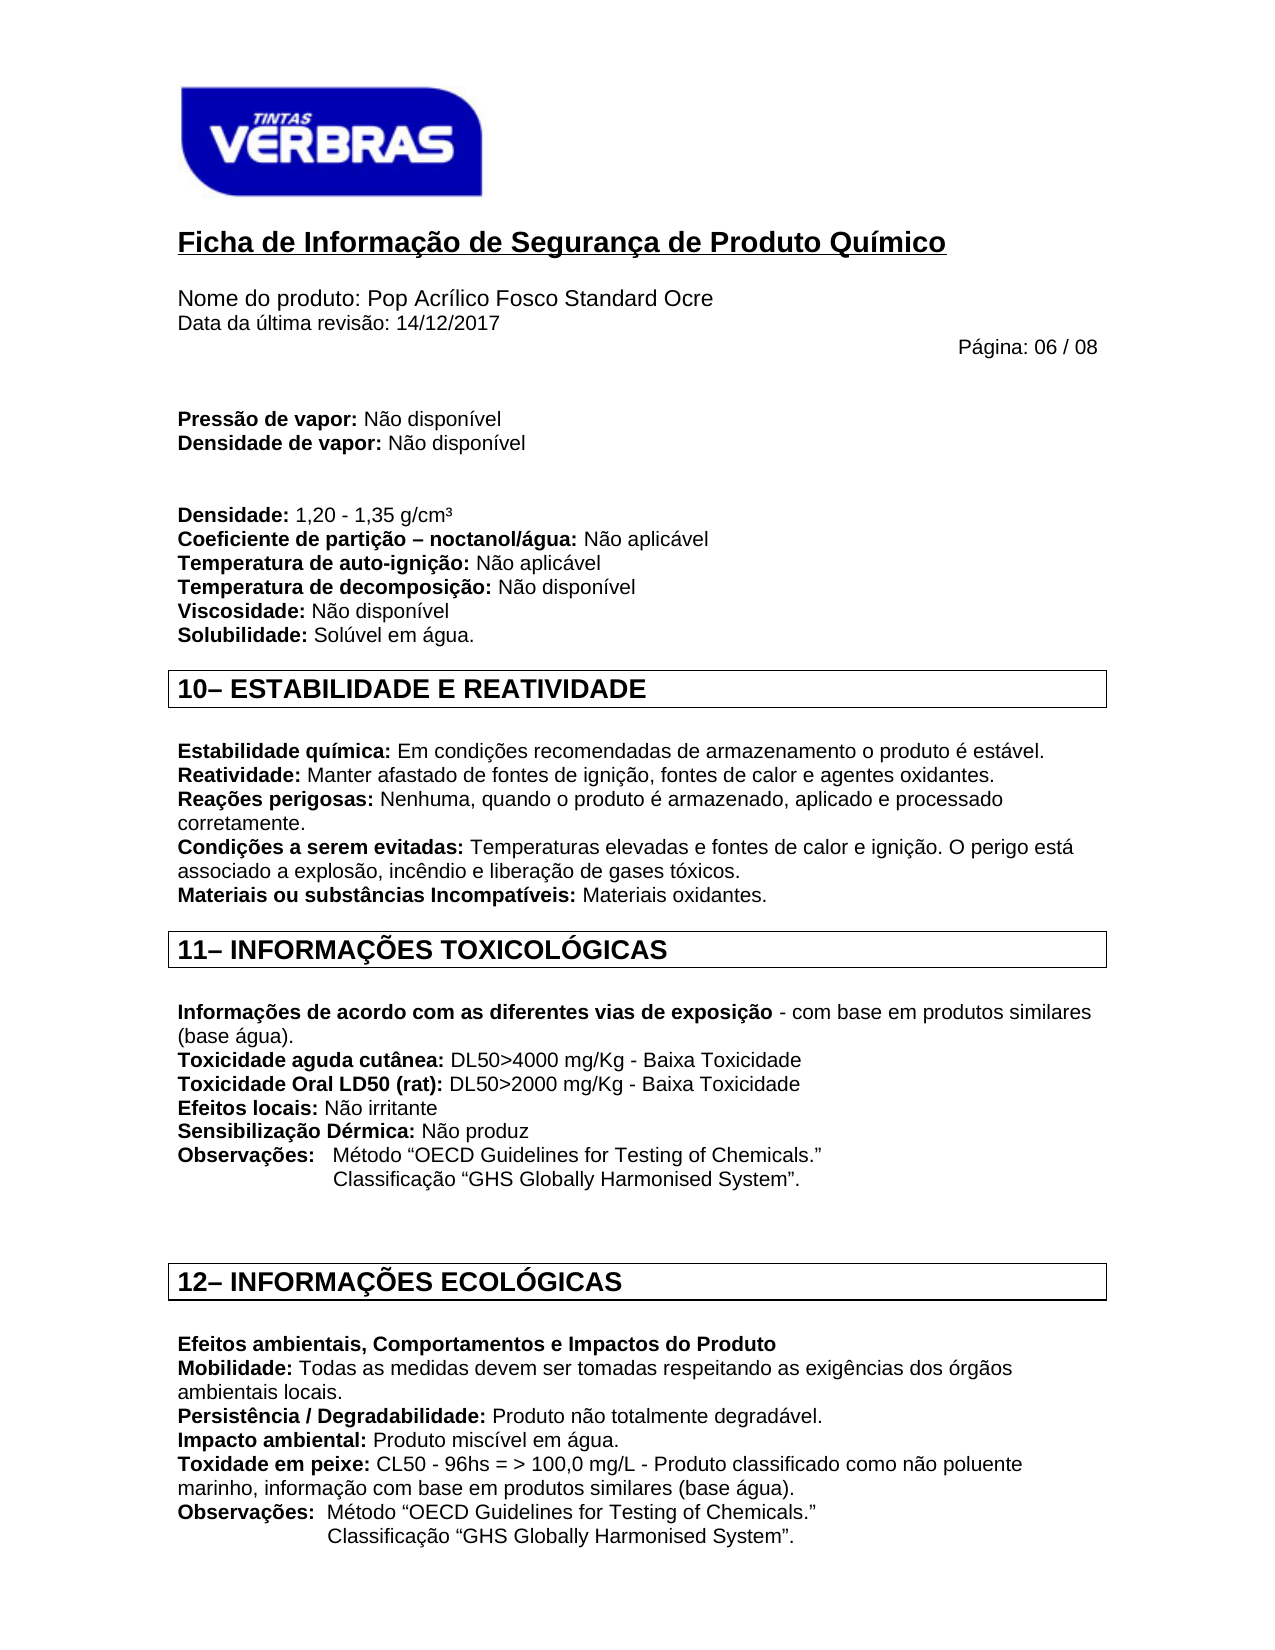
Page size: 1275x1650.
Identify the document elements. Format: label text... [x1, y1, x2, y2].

text Reações perigosas: Nenhuma, quando o produto é armazenado, aplicado e processado [177, 787, 1098, 811]
text Classificação “GHS Globally Harmonised System”. [177, 1523, 1098, 1547]
text 12– INFORMAÇÕES ECOLÓGICAS [169, 1264, 1106, 1299]
text Materiais ou substâncias Incompatíveis: Materiais oxidantes. [177, 883, 1098, 907]
text Coeficiente de partição – noctanol/água: Não aplicável [177, 527, 1098, 551]
text 11– INFORMAÇÕES TOXICOLÓGICAS [169, 932, 1106, 967]
text Observações: Método “OECD Guidelines for Testing of Chemicals.” [177, 1499, 1098, 1523]
text Classificação “GHS Globally Harmonised System”. [177, 1167, 1098, 1191]
text Densidade de vapor: Não disponível [177, 431, 1098, 455]
text Toxicidade Oral LD50 (rat): DL50>2000 mg/Kg - Baixa Toxicidade [177, 1071, 1098, 1095]
text corretamente. [177, 811, 1098, 835]
text Efeitos locais: Não irritante [177, 1095, 1098, 1119]
text Impacto ambiental: Produto miscível em água. [177, 1428, 1098, 1452]
text Estabilidade química: Em condições recomendadas de armazenamento o produto é estável. [177, 739, 1098, 763]
text Observações: Método “OECD Guidelines for Testing of Chemicals.” [177, 1143, 1098, 1167]
text 10– ESTABILIDADE E REATIVIDADE [169, 671, 1106, 707]
text Toxidade em peixe: CL50 - 96hs = > 100,0 mg/L - Produto classificado como não poluente marinho, informação com base em produtos similares (base água). [177, 1452, 1098, 1499]
text Persistência / Degradabilidade: Produto não totalmente degradável. [177, 1404, 1098, 1428]
text ambientais locais. [177, 1380, 1098, 1404]
text Temperatura de auto-ignição: Não aplicável [177, 551, 1098, 574]
text Sensibilização Dérmica: Não produz [177, 1119, 1098, 1143]
picture [177, 73, 487, 216]
text Temperatura de decomposição: Não disponível [177, 574, 1098, 598]
text Solubilidade: Solúvel em água. [177, 622, 1098, 646]
text Densidade: 1,20 - 1,35 g/cm³ [177, 503, 1098, 527]
text Mobilidade: Todas as medidas devem ser tomadas respeitando as exigências dos órgãos [177, 1356, 1098, 1380]
text Toxicidade aguda cutânea: DL50>4000 mg/Kg - Baixa Toxicidade [177, 1047, 1098, 1071]
text Página: 06 / 08 [177, 335, 1098, 359]
text Condições a serem evitadas: Temperaturas elevadas e fontes de calor e ignição. O perigo está associado a explosão, incêndio e liberação de gases tóxicos. [177, 835, 1098, 883]
text Viscosidade: Não disponível [177, 598, 1098, 622]
text Informações de acordo com as diferentes vias de exposição - com base em produtos similares (base água). [177, 999, 1098, 1047]
text Reatividade: Manter afastado de fontes de ignição, fontes de calor e agentes oxidantes. [177, 763, 1098, 787]
text Pressão de vapor: Não disponível [177, 407, 1098, 431]
text Efeitos ambientais, Comportamentos e Impactos do Produto [177, 1332, 1098, 1356]
